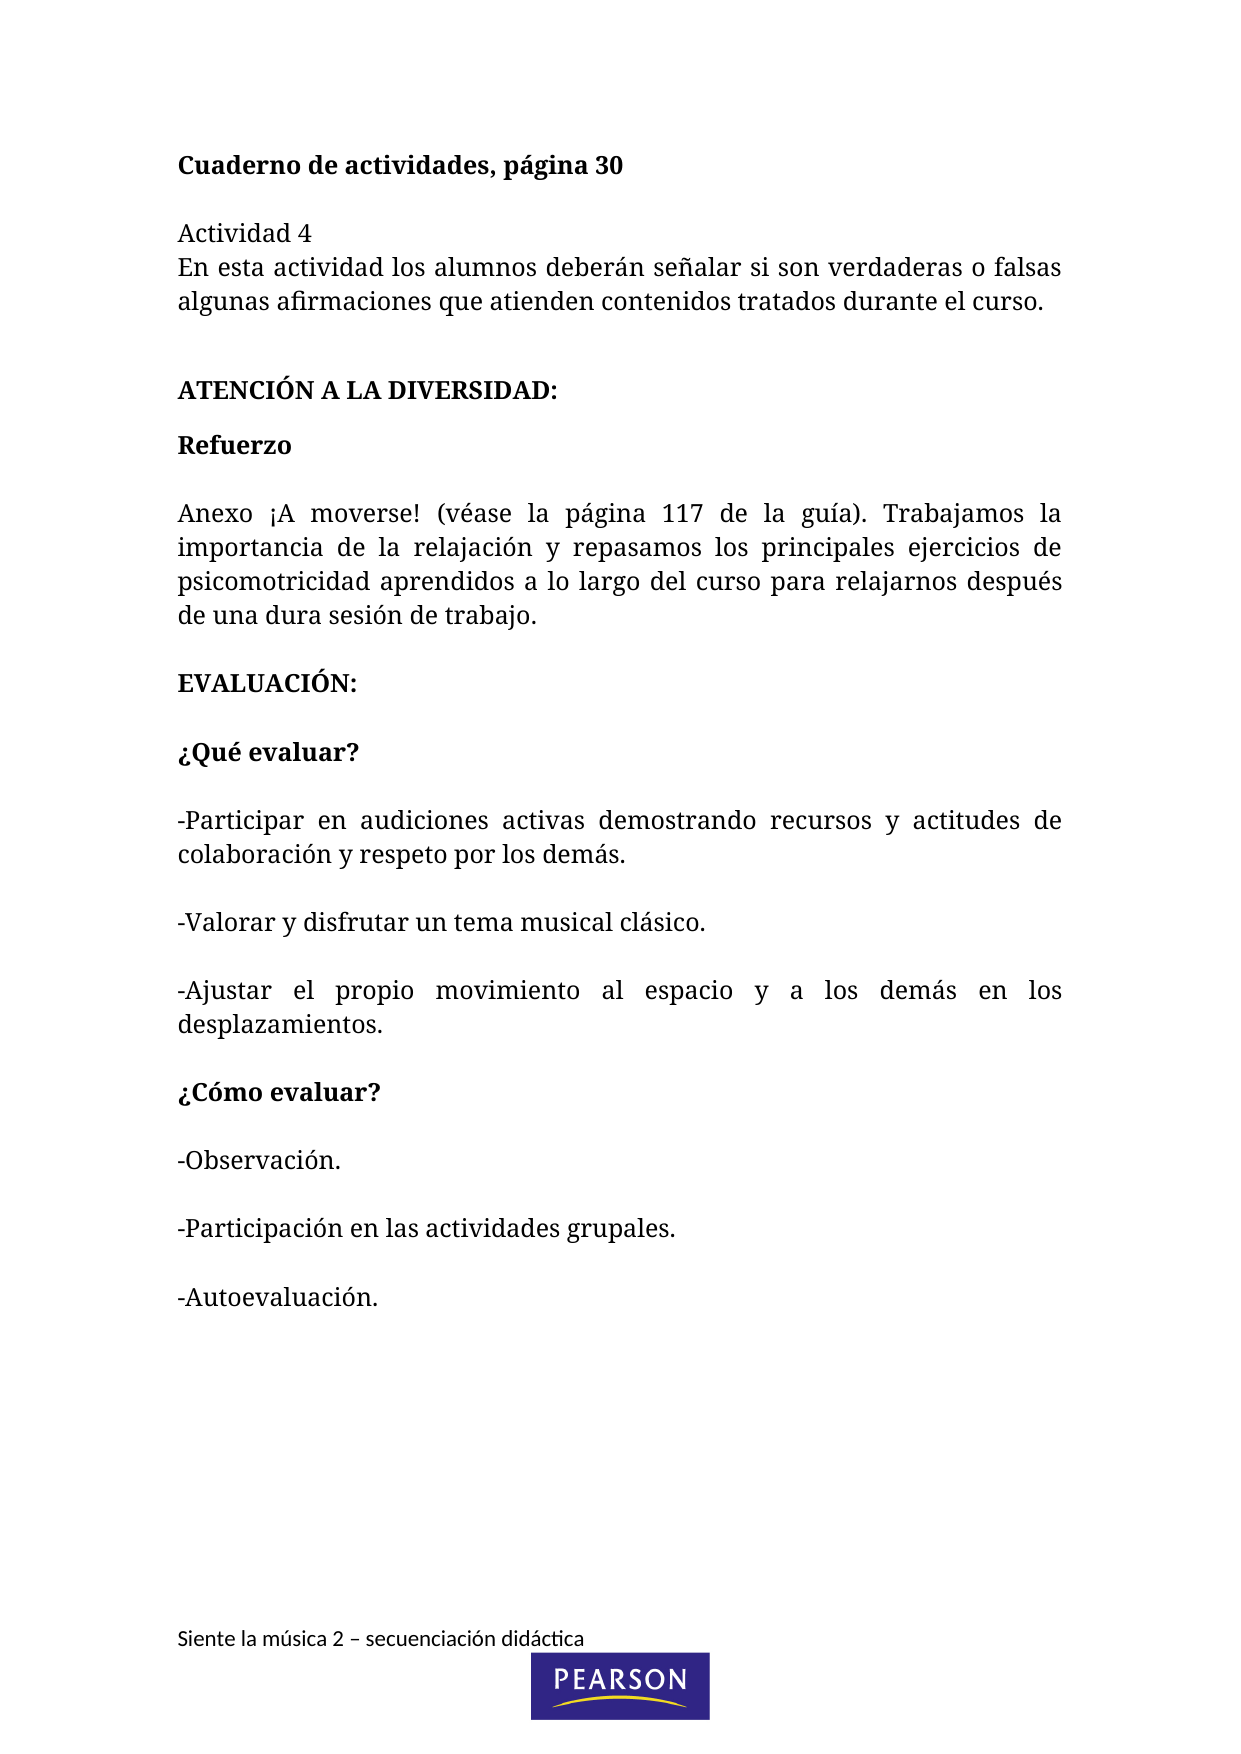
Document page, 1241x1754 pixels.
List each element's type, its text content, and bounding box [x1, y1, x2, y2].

text En esta actividad los alumnos deberán señalar si son verdaderas o falsas algunas afirmaciones que atienden contenidos tratados durante el curso. [177, 250, 1063, 318]
text EVALUACIÓN: [177, 666, 1063, 700]
text -Autoevaluación. [177, 1279, 1063, 1313]
text -Ajustar el propio movimiento al espacio y a los demás en los desplazamientos. [177, 973, 1063, 1041]
text Actividad 4 [177, 216, 1063, 250]
text -Observación. [177, 1143, 1063, 1177]
text ¿Qué evaluar? [177, 734, 1063, 768]
text ATENCIÓN A LA DIVERSIDAD: [177, 373, 1063, 407]
text -Participar en audiciones activas demostrando recursos y actitudes de colaboración y respeto por los demás. [177, 802, 1063, 871]
text ¿Cómo evaluar? [177, 1075, 1063, 1109]
text Refuerzo [177, 428, 1063, 462]
text -Valorar y disfrutar un tema musical clásico. [177, 904, 1063, 939]
picture [524, 1648, 716, 1725]
text Cuaderno de actividades, página 30 [177, 148, 1063, 182]
text -Participación en las actividades grupales. [177, 1211, 1063, 1245]
text Anexo ¡A moverse! (véase la página 117 de la guía). Trabajamos la importancia de la relajación y repasamos los principales ejercicios de psicomotricidad aprendidos a lo largo del curso para relajarnos después de una dura sesión de trabajo. [177, 496, 1063, 632]
